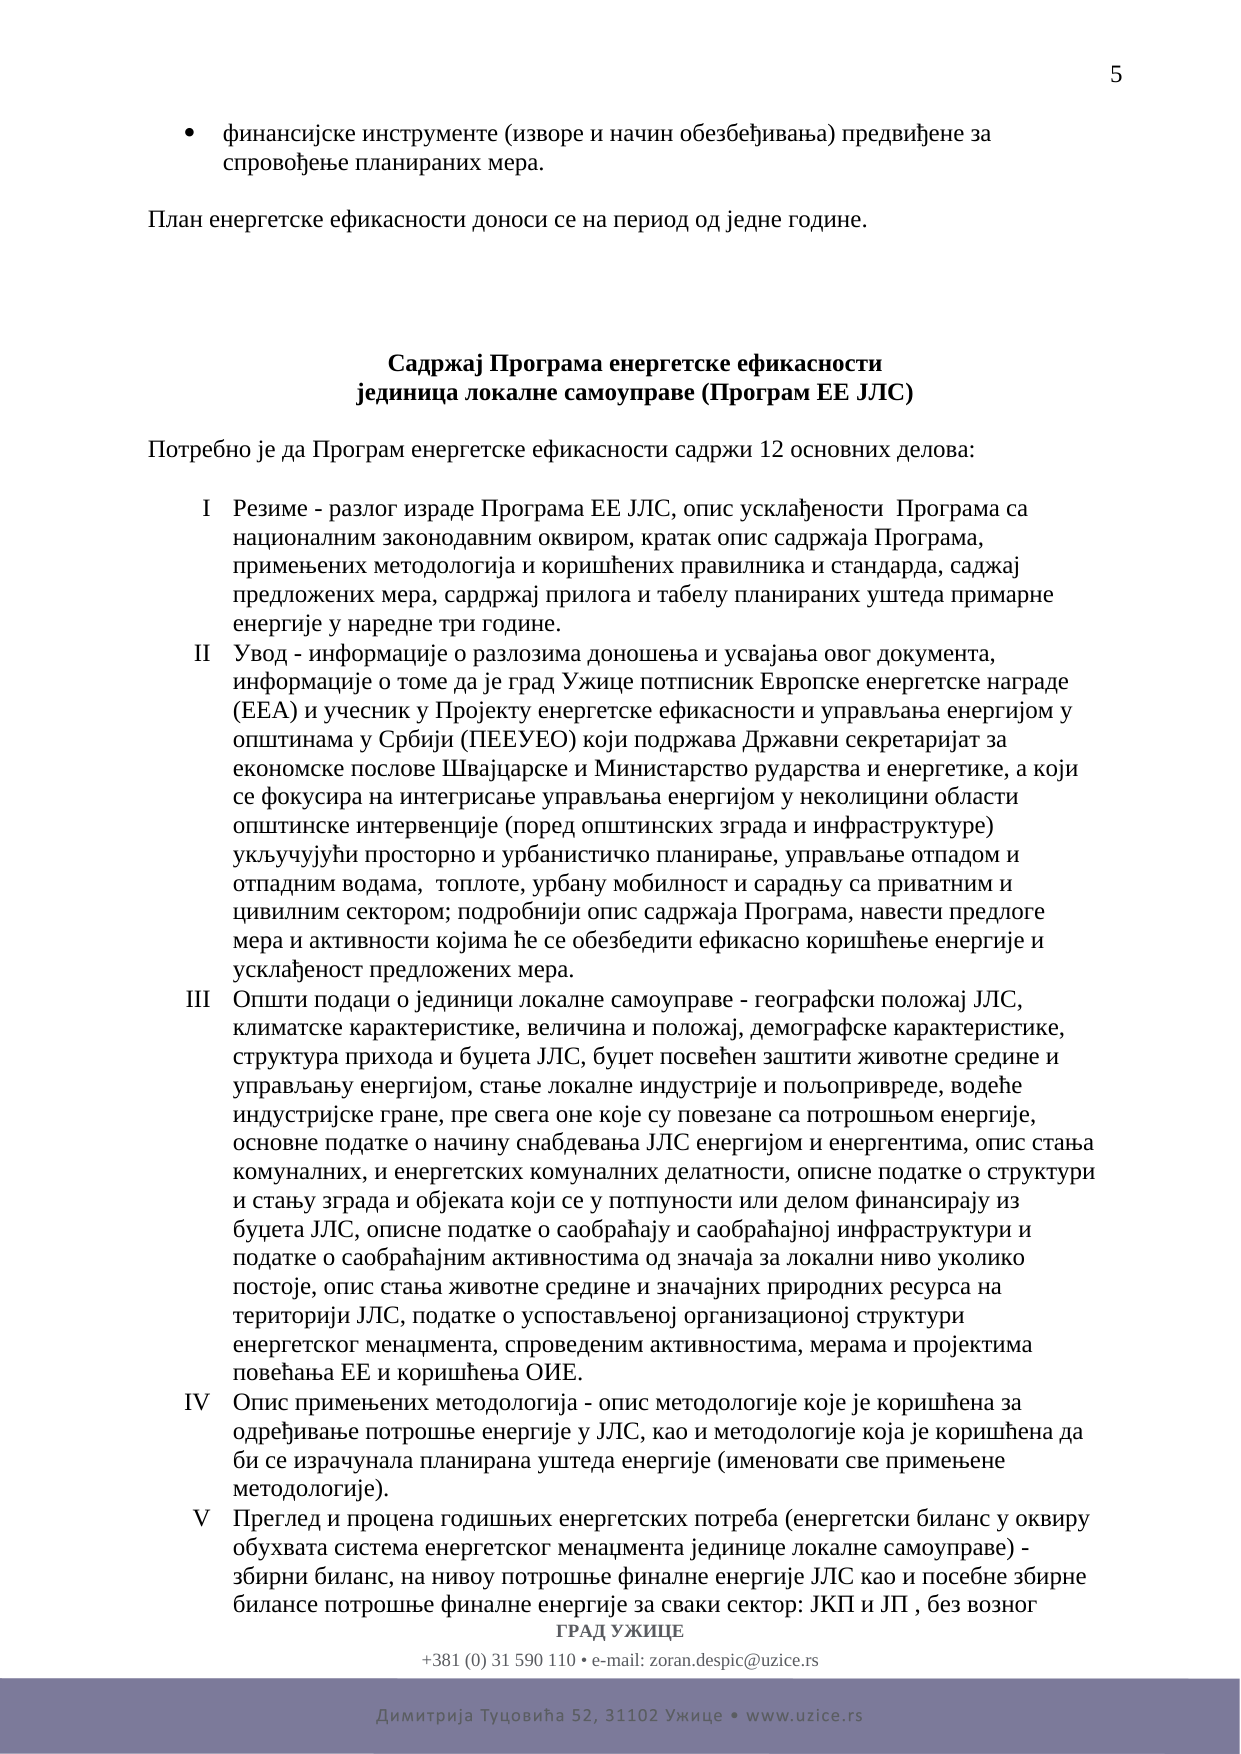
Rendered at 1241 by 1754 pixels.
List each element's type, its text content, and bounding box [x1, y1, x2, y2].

table_cell V [137, 1503, 221, 1618]
table_cell IV [137, 1387, 221, 1502]
table_cell III [137, 984, 221, 1386]
text План енергетске ефикасности доноси се на период од једне године. [148, 204, 1122, 233]
table_header Резиме - разлог израде Програма ЕЕ ЈЛС, опис усклађености Програма са националним законодавним оквиром, кратак опис садржаја Програма, примењених методологија и коришћених правилника и стандарда, саджај предложених мера, сардржај прилога и табелу планираних уштеда примарне енергије у наредне три године. [222, 493, 1107, 637]
text јединица локалне самоуправе (Програм ЕЕ ЈЛС) [148, 377, 1122, 406]
table_cell Општи подаци о јединици локалне самоуправе - географски положај ЈЛС, климатске карактеристике, величина и положај, демографске карактеристике, структура прихода и буџета ЈЛС, буџет посвећен заштити животне средине и управљању енергијом, стање локалне индустрије и пољопривреде, водеће индустријске гране, пре свега оне које су повезане са потрошњом енергије, основне податке о начину снабдевања ЈЛС енергијом и енергентима, опис стања комуналних, и енергетских комуналних делатности, описне податке о структури и стању зграда и објеката који се у потпуности или делом финансирају из буџета ЈЛС, описне податке о саобраћају и саобраћајној инфраструктури и податке о саобраћајним активностима од значаја за локални ниво уколико постоје, опис стања животне средине и значајних природних ресурса на територији ЈЛС, податке о успостављеној организационој структури енергетског менаџмента, спроведеним активностима, мерама и пројектима повећања ЕЕ и коришћења ОИЕ. [222, 984, 1107, 1386]
list финансијске инструменте (изворе и начин обезбеђивања) предвиђене за спровођење планираних мера. [185, 118, 1122, 204]
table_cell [222, 1503, 1107, 1618]
table_cell Опис примењених методологија - опис методологије које је коришћена за одређивање потрошње енергије у ЈЛС, као и методологије која је коришћена да би се израчунала планирана уштеда енергије (именовати све примењене методологије). [222, 1387, 1107, 1502]
picture [0, 1677, 1240, 1754]
table_cell II [137, 638, 221, 983]
table_header I [137, 493, 221, 637]
table_cell Увод - информације о разлозима доношења и усвајања овог документа, информације о томе да је град Ужице потписник Европске енергетске награде (ЕЕА) и учесник у Пројекту енергетске ефикасности и управљања енергијом у општинама у Србији (ПЕЕУЕО) који подржава Државни секретаријат за економске послове Швајцарске и Министарство рударства и енергетике, а који се фокусира на интегрисање управљања енергијом у неколицини области општинске интервенције (поред општинских зграда и инфраструктуре) укључујући просторно и урбанистичко планирање, управљање отпадом и отпадним водама, топлоте, урбану мобилност и сарадњу са приватним и цивилним сектором; подробнији опис садржаја Програма, навести предлоге мера и активности којима ће се обезбедити ефикасно коришћење енергије и усклађеност предложених мера. [222, 638, 1107, 983]
text Потребно је да Програм енергетске ефикасности садржи 12 основних делова: [148, 434, 1122, 463]
text Садржај Програма енергетске ефикасности [148, 348, 1122, 377]
